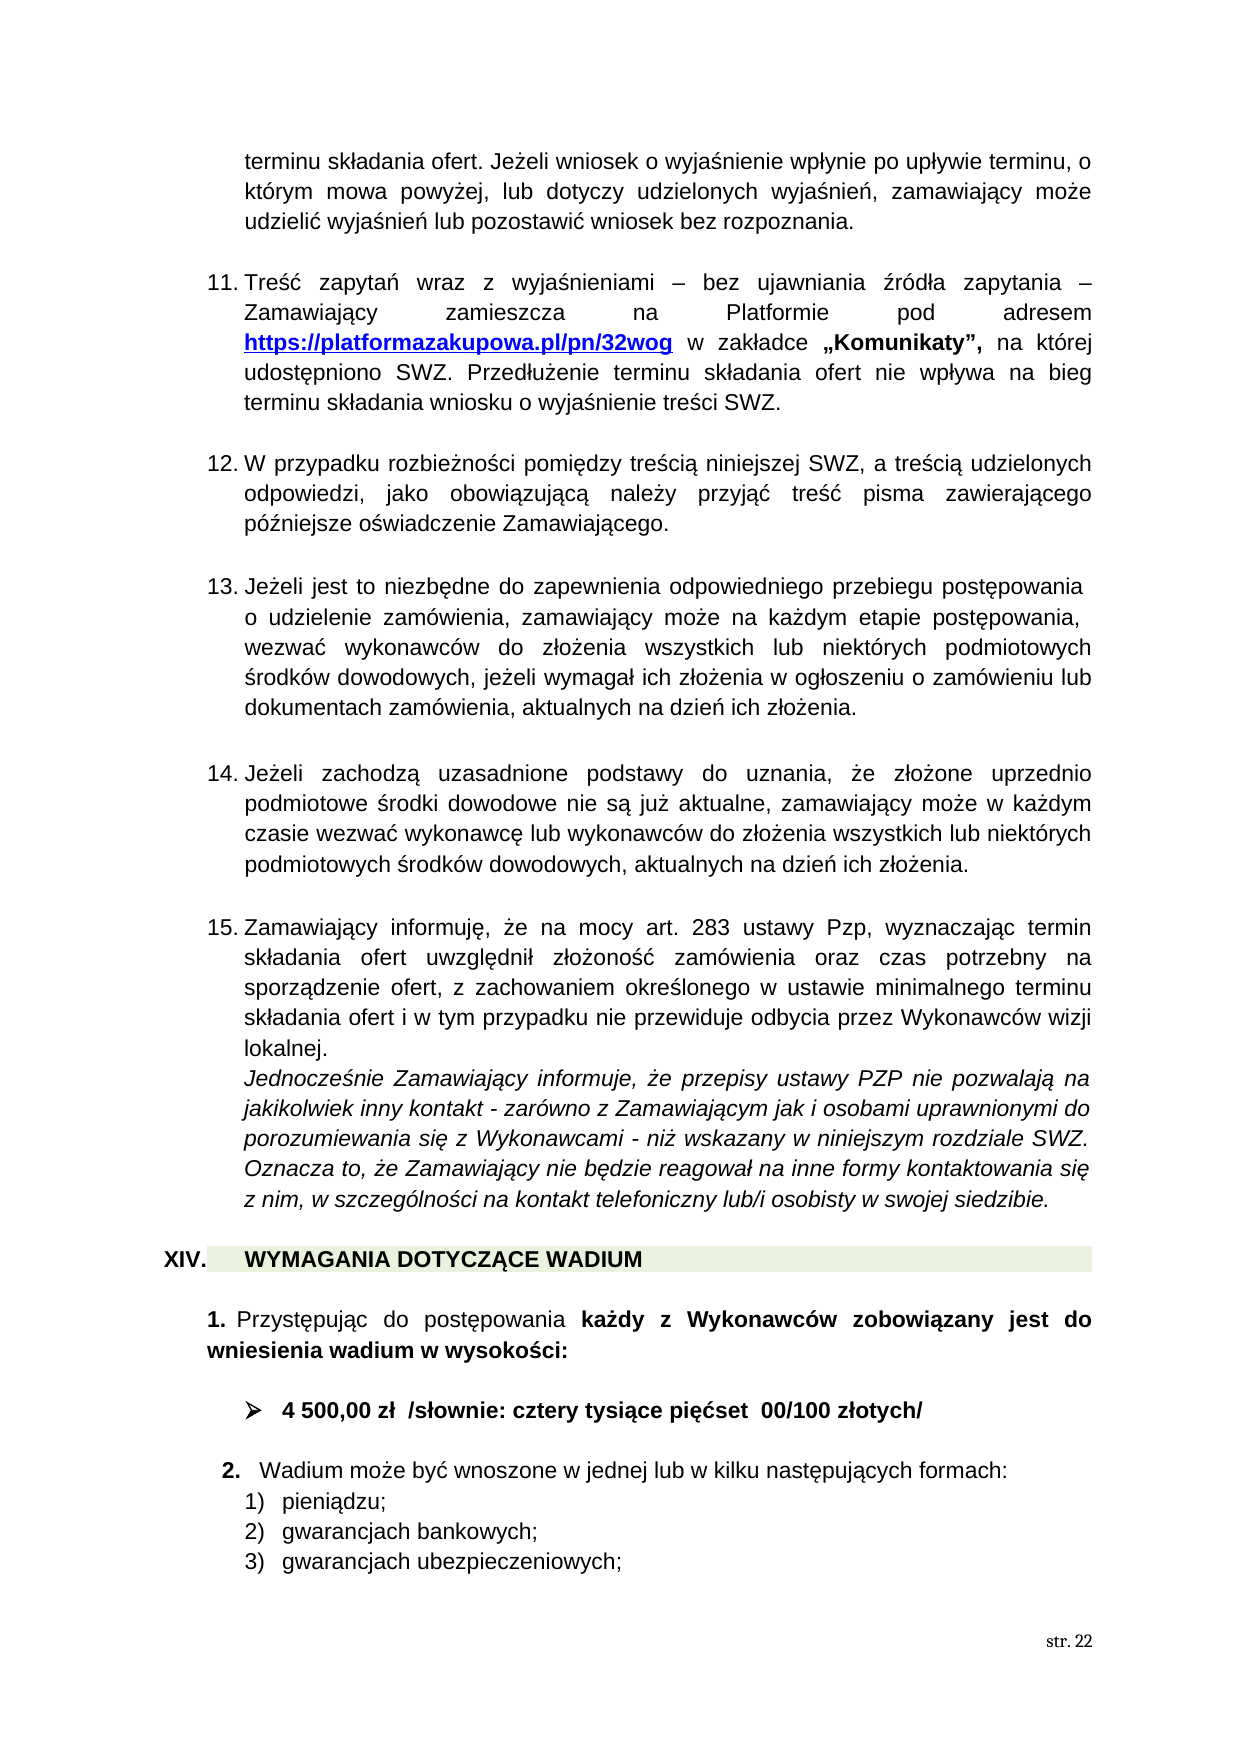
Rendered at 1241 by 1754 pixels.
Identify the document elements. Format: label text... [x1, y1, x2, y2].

list WYMAGANIA DOTYCZĄCE WADIUM [207, 1246, 1092, 1272]
list 4 500,00 zł /słownie: cztery tysiące pięćset 00/100 złotych/ [244, 1397, 1092, 1423]
list Jeżeli zachodzą uzasadnione podstawy do uznania, że złożone uprzednio podmiotowe środki dowodowe nie są już aktualne, zamawiający może w każdym czasie wezwać wykonawcę lub wykonawców do złożenia wszystkich lub niektórych podmiotowych środków dowodowych, aktualnych na dzień ich złożenia. [207, 760, 1092, 877]
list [244, 148, 1092, 234]
list pieniądzu; [244, 1488, 1092, 1514]
list gwarancjach ubezpieczeniowych; [244, 1548, 1092, 1574]
list Treść zapytań wraz z wyjaśnieniami – bez ujawniania źródła zapytania – Zamawiający zamieszcza na Platformie pod adresem https://platformazakupowa.pl/pn/32wog w zakładce „Komunikaty”, na której udostępniono SWZ. Przedłużenie terminu składania ofert nie wpływa na bieg terminu składania wniosku o wyjaśnienie treści SWZ. [207, 268, 1092, 416]
list gwarancjach bankowych; [244, 1518, 1092, 1544]
list W przypadku rozbieżności pomiędzy treścią niniejszej SWZ, a treścią udzielonych odpowiedzi, jako obowiązującą należy przyjąć treść pisma zawierającego późniejsze oświadczenie Zamawiającego. [207, 450, 1092, 537]
list Wadium może być wnoszone w jednej lub w kilku następujących formach: [222, 1457, 1092, 1484]
list Jeżeli jest to niezbędne do zapewnienia odpowiedniego przebiegu postępowania o udzielenie zamówienia, zamawiający może na każdym etapie postępowania, wezwać wykonawców do złożenia wszystkich lub niektórych podmiotowych środków dowodowych, jeżeli wymagał ich złożenia w ogłoszeniu o zamówieniu lub dokumentach zamówienia, aktualnych na dzień ich złożenia. [207, 573, 1092, 721]
list Jednocześnie Zamawiający informuje, że przepisy ustawy PZP nie pozwalają na jakikolwiek inny kontakt - zarówno z Zamawiającym jak i osobami uprawnionymi do porozumiewania się z Wykonawcami - niż wskazany w niniejszym rozdziale SWZ. Oznacza to, że Zamawiający nie będzie reagował na inne formy kontaktowania się z nim, w szczególności na kontakt telefoniczny lub/i osobisty w swojej siedzibie. [244, 1065, 1092, 1212]
list Zamawiający informuję, że na mocy art. 283 ustawy Pzp, wyznaczając termin składania ofert uwzględnił złożoność zamówienia oraz czas potrzebny na sporządzenie ofert, z zachowaniem określonego w ustawie minimalnego terminu składania ofert i w tym przypadku nie przewiduje odbycia przez Wykonawców wizji lokalnej. [207, 914, 1092, 1061]
list Przystępując do postępowania każdy z Wykonawców zobowiązany jest do wniesienia wadium w wysokości: [207, 1306, 1092, 1363]
